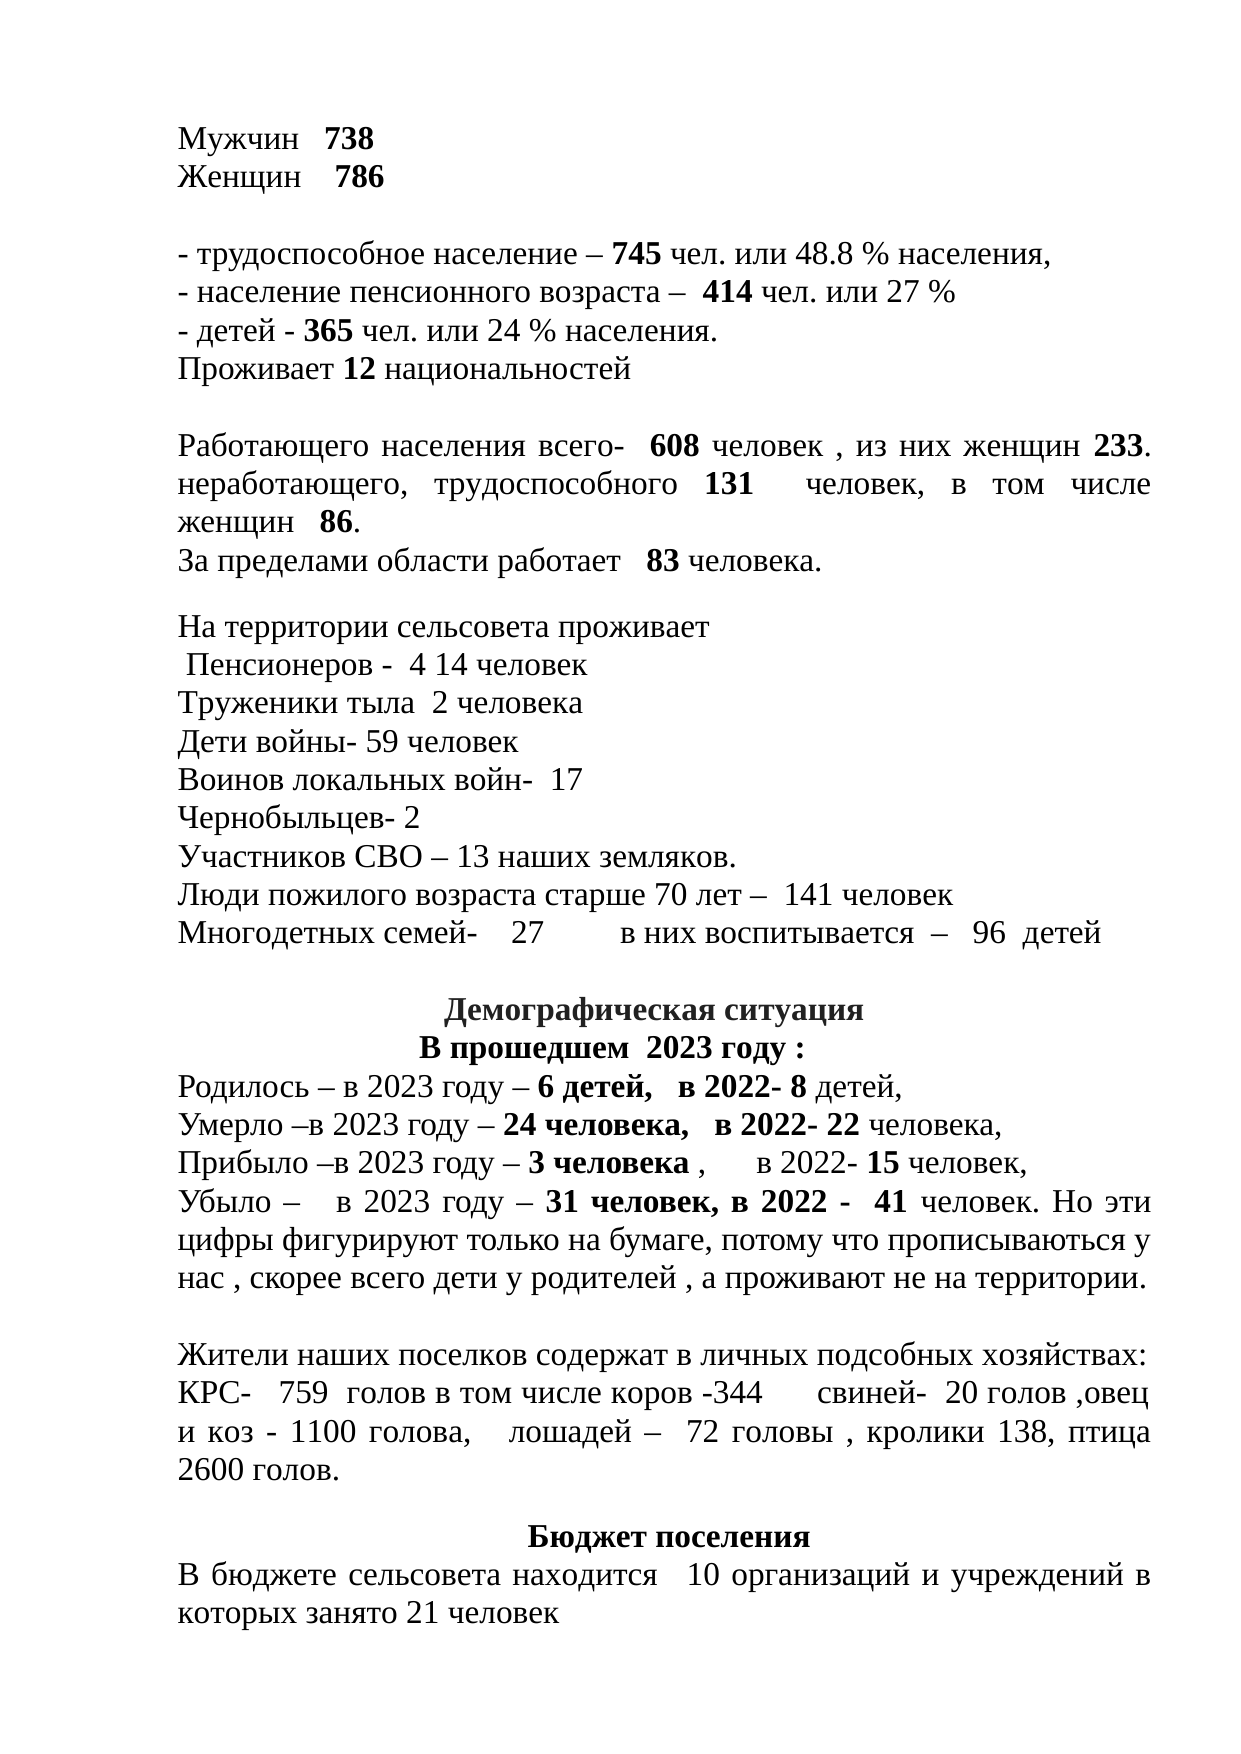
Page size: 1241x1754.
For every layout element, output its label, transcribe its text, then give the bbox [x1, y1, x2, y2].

text Чернобыльцев- 2 [177, 798, 1152, 836]
text Участников СВО – 13 наших земляков. [177, 836, 1152, 874]
text - детей - 365 чел. или 24 % населения. [177, 310, 1152, 348]
text В бюджете сельсовета находится 10 организаций и учреждений в которых занято 21 человек [177, 1554, 1152, 1631]
text Труженики тыла 2 человека [177, 683, 1152, 721]
text - трудоспособное население – 745 чел. или 48.8 % населения, [177, 233, 1152, 271]
text Убыло – в 2023 году – 31 человек, в 2022 - 41 человек. Но эти цифры фигурируют только на бумаге, потому что прописываються у нас , скорее всего дети у родителей , а проживают не на территории. [177, 1181, 1152, 1296]
text За пределами области работает 83 человека. [177, 540, 1152, 578]
text В прошедшем 2023 году : [177, 1028, 1152, 1066]
text Пенсионеров - 4 14 человек [177, 644, 1152, 683]
text - население пенсионного возраста – 414 чел. или 27 % [177, 271, 1152, 310]
text КРС- 759 голов в том числе коров -344 свиней- 20 голов ,овец и коз - 1100 голова, лошадей – 72 головы , кролики 138, птица 2600 голов. [177, 1373, 1152, 1488]
text Мужчин 738 [177, 118, 1152, 156]
text Жители наших поселков содержат в личных подсобных хозяйствах: [177, 1334, 1152, 1373]
text Воинов локальных войн- 17 [177, 759, 1152, 798]
text Женщин 786 [177, 156, 1152, 195]
text Работающего населения всего- 608 человек , из них женщин 233. неработающего, трудоспособного 131 человек, в том числе женщин 86. [177, 425, 1152, 540]
text Прибыло –в 2023 году – 3 человека , в 2022- 15 человек, [177, 1143, 1152, 1181]
text Проживает 12 национальностей [177, 348, 1152, 386]
text Демографическая ситуация [177, 989, 1152, 1028]
text Бюджет поселения [177, 1516, 1152, 1554]
text Многодетных семей- 27 в них воспитывается – 96 детей [177, 913, 1152, 951]
text Люди пожилого возраста старше 70 лет – 141 человек [177, 874, 1152, 913]
text Дети войны- 59 человек [177, 721, 1152, 759]
text Родилось – в 2023 году – 6 детей, в 2022- 8 детей, [177, 1066, 1152, 1104]
text На территории сельсовета проживает [177, 606, 1152, 644]
text Умерло –в 2023 году – 24 человека, в 2022- 22 человека, [177, 1104, 1152, 1143]
